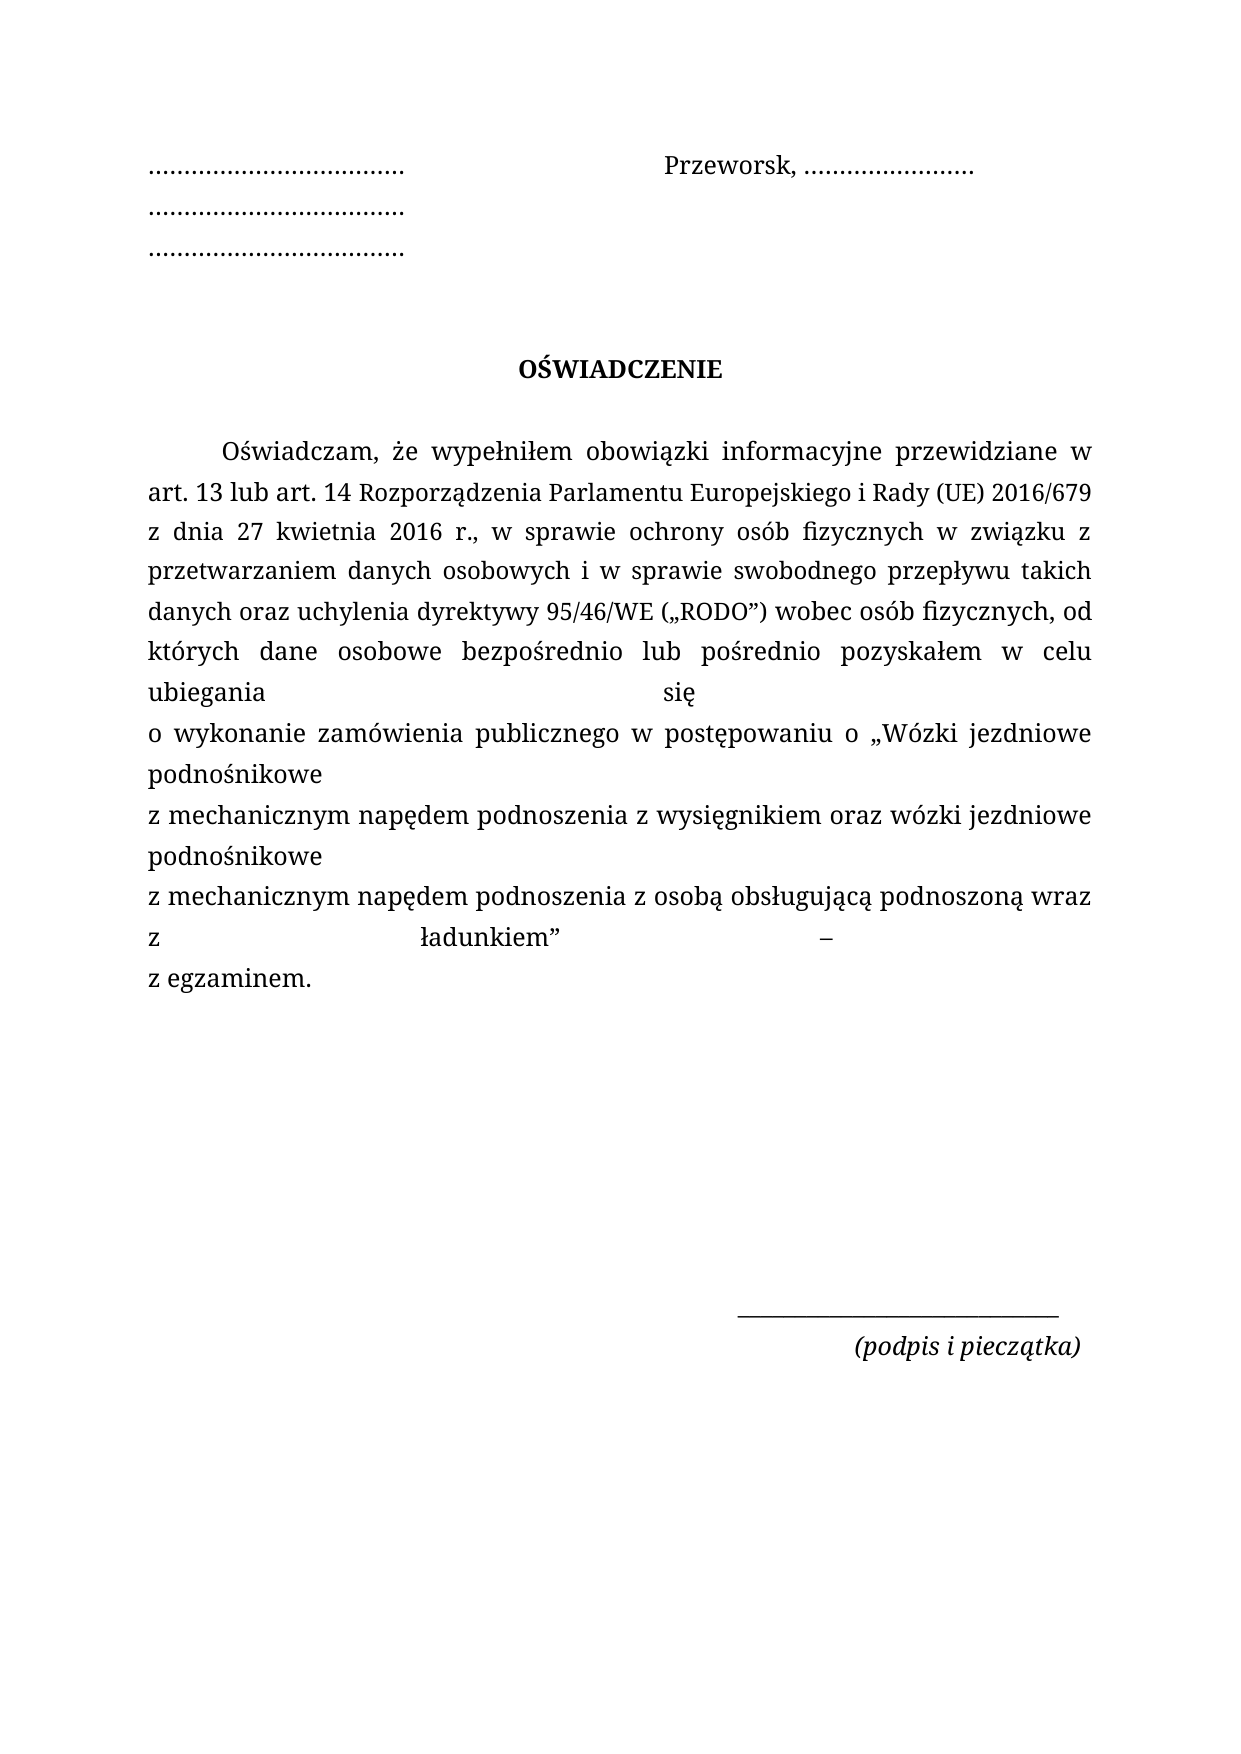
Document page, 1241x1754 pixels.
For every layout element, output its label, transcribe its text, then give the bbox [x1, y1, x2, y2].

text ……………………………… Przeworsk, …………………… [148, 148, 1093, 182]
text (podpis i pieczątka) [148, 1328, 1093, 1362]
text ____________________________ [664, 1287, 1093, 1321]
text ……………………………… [148, 229, 1093, 263]
text Oświadczam, że wypełniłem obowiązki informacyjne przewidziane w art. 13 lub art. 14 Rozporządzenia Parlamentu Europejskiego i Rady (UE) 2016/679 z dnia 27 kwietnia 2016 r., w sprawie ochrony osób fizycznych w związku z przetwarzaniem danych osobowych i w sprawie swobodnego przepływu takich danych oraz uchylenia dyrektywy 95/46/WE („RODO”) wobec osób fizycznych, od których dane osobowe bezpośrednio lub pośrednio pozyskałem w celu ubiegania się o wykonanie zamówienia publicznego w postępowaniu o „Wózki jezdniowe podnośnikowe z mechanicznym napędem podnoszenia z wysięgnikiem oraz wózki jezdniowe podnośnikowe z mechanicznym napędem podnoszenia z osobą obsługującą podnoszoną wraz z ładunkiem” – z egzaminem. [148, 433, 1093, 995]
text OŚWIADCZENIE [148, 352, 1093, 386]
text ……………………………… [148, 188, 1093, 222]
